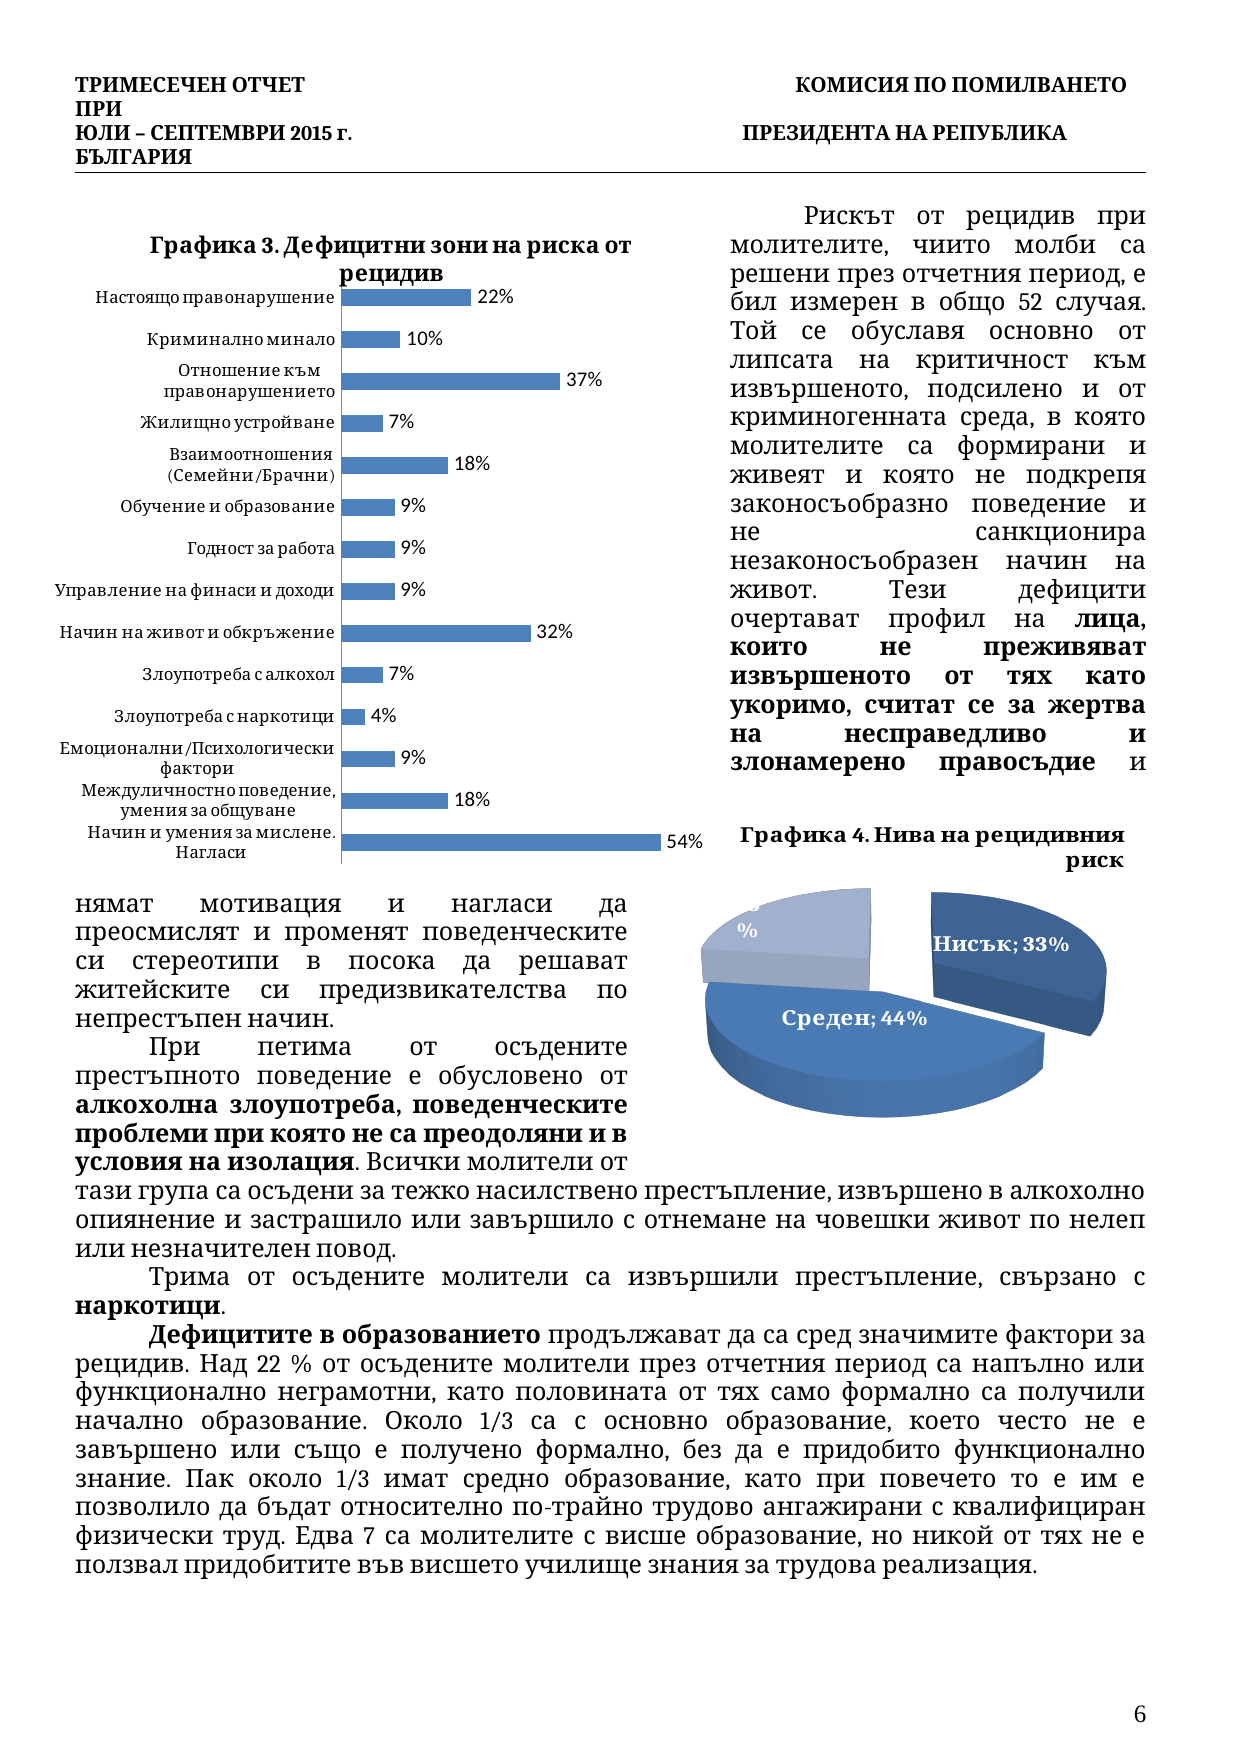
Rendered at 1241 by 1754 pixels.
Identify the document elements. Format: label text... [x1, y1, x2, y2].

text Рискът от рецидив при молителите, чиито молби са решени през отчетния период, е бил измерен в общо 52 случая. Той се обуславя основно от липсата на критичност към извършеното, подсилено и от криминогенната среда, в която молителите са формирани и живеят и която не подкрепя законосъобразно поведение и не санкционира незаконосъобразен начин на живот. Тези дефицити очертават профил на лица, които не преживяват извършеното от тях като укоримо, считат се за жертва на несправедливо и злонамерено правосъдие и нямат мотивация и нагласи да преосмислят и променят поведенческите си стереотипи в посока да решават житейските си предизвикателства по непрестъпен начин. [730, 202, 1146, 1033]
text Дефицитите в образованието продължават да са сред значимите фактори за рецидив. Над 22 % от осъдените молители през отчетния период са напълно или функционално неграмотни, като половината от тях само формално са получили начално образование. Около 1/3 са с основно образование, което често не е завършено или също е получено формално, без да е придобито функционално знание. Пак около 1/3 имат средно образование, като при повечето то е им е позволило да бъдат относително по-трайно трудово ангажирани с квалифициран физически труд. Едва 7 са молителите с висше образование, но никой от тях не е ползвал придобитите във висшето училище знания за трудова реализация. [75, 1321, 1146, 1579]
text Трима от осъдените молители са извършили престъпление, свързано с наркотици. [75, 1263, 1146, 1321]
text При петима от осъдените престъпното поведение е обусловено от алкохолна злоупотреба, поведенческите проблеми при която не са преодоляни и в условия на изолация. Всички молители от тази група са осъдени за тежко насилствено престъпление, извършено в алкохолно опиянение и застрашило или завършило с отнемане на човешки живот по нелеп или незначителен повод. [75, 1033, 1146, 1263]
text Рискът от рецидив при молителите, чиито молби са решени през отчетния период, е бил измерен в общо 52 случая. Той се обуславя основно от липсата на критичност към извършеното, подсилено и от криминогенната среда, в която молителите са формирани и живеят и която не подкрепя законосъобразно поведение и не санкционира незаконосъобразен начин на живот. Тези дефицити очертават профил на лица, които не преживяват извършеното от тях като укоримо, считат се за жертва на несправедливо и злонамерено правосъдие и нямат мотивация и нагласи да преосмислят и променят поведенческите си стереотипи в посока да решават житейските си предизвикателства по непрестъпен начин. [75, 889, 628, 1033]
